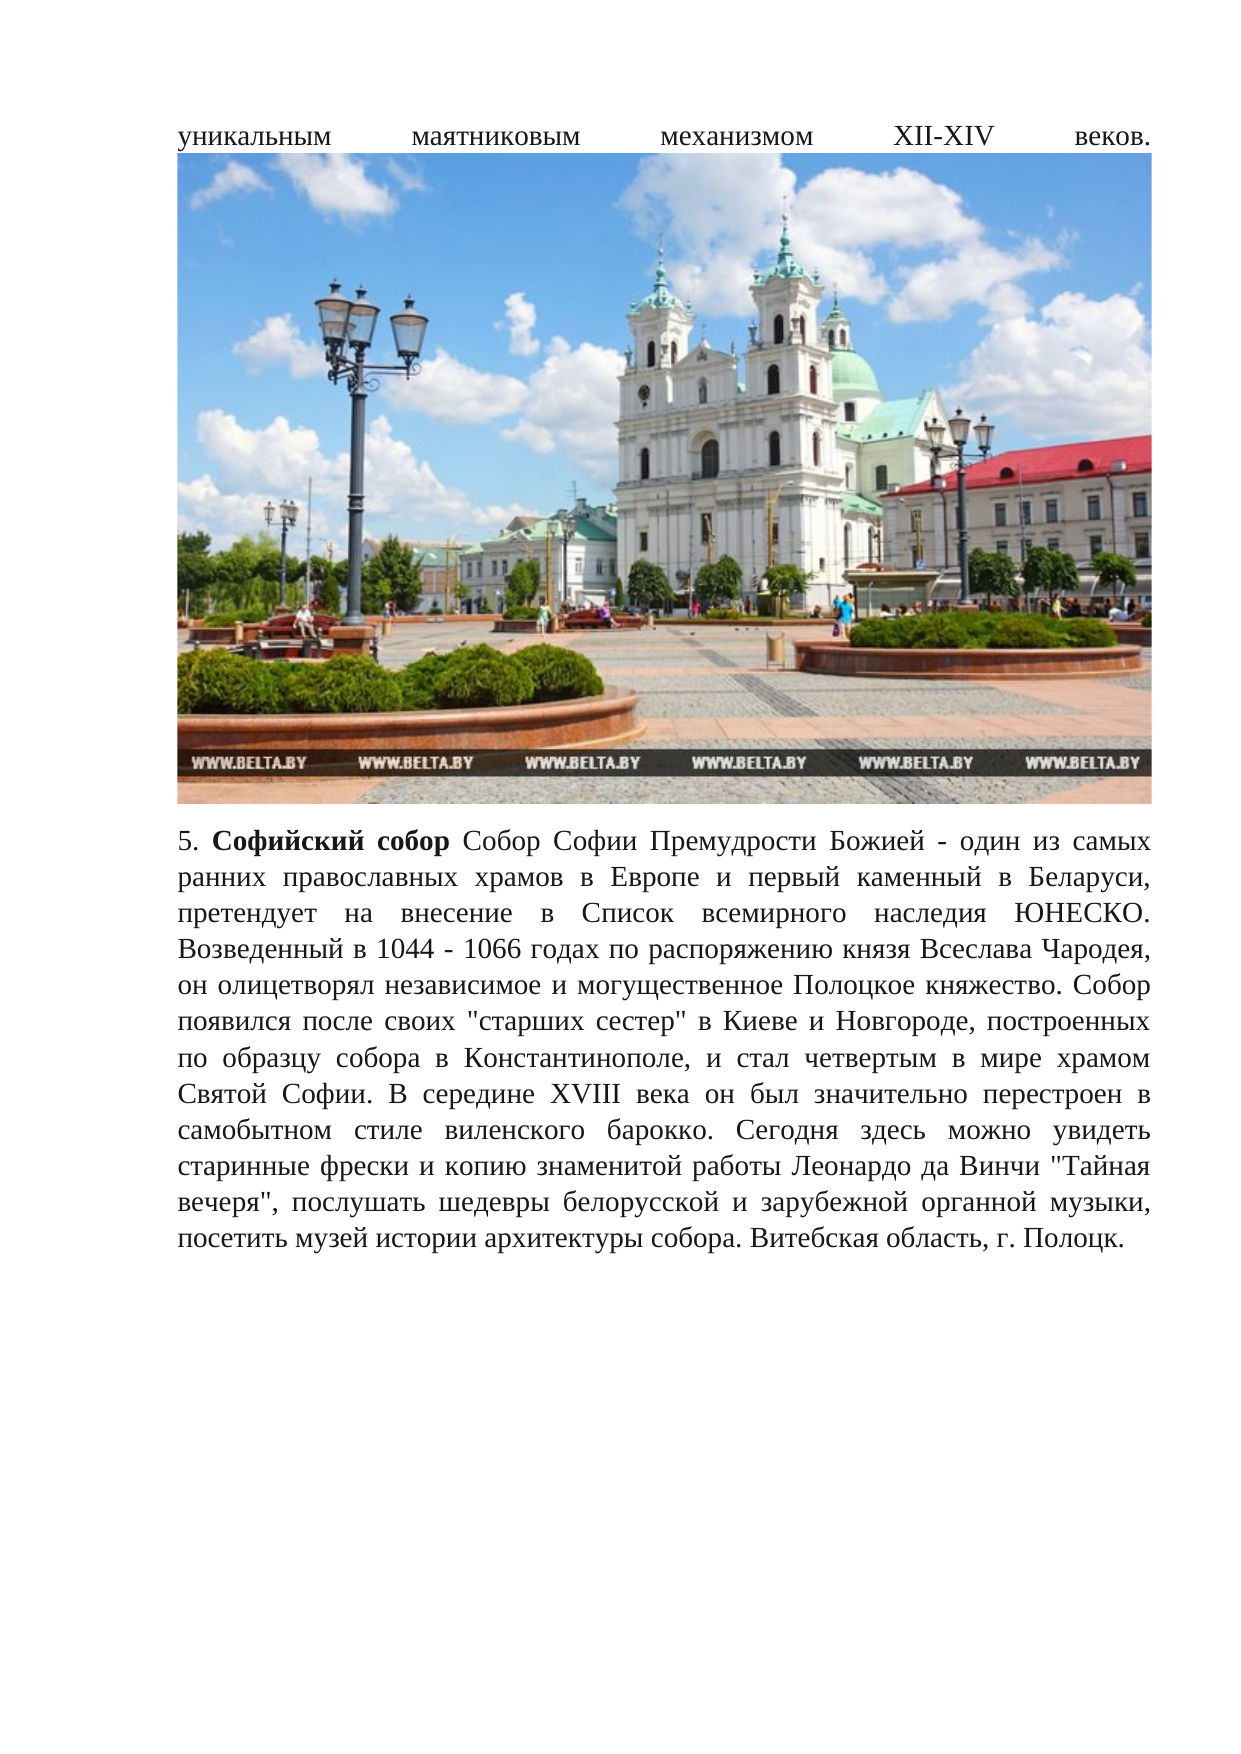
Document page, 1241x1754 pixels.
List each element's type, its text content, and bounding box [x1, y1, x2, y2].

picture [177, 153, 1152, 804]
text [177, 118, 1152, 153]
text 5. Софийский собор Собор Софии Премудрости Божией - один из самых ранних православных храмов в Европе и первый каменный в Беларуси, претендует на внесение в Список всемирного наследия ЮНЕСКО. Возведенный в 1044 - 1066 годах по распоряжению князя Всеслава Чародея, он олицетворял независимое и могущественное Полоцкое княжество. Собор появился после своих "старших сестер" в Киеве и Новгороде, построенных по образцу собора в Константинополе, и стал четвертым в мире храмом Святой Софии. В середине XVIII века он был значительно перестроен в самобытном стиле виленского барокко. Сегодня здесь можно увидеть старинные фрески и копию знаменитой работы Леонардо да Винчи "Тайная вечеря", послушать шедевры белорусской и зарубежной органной музыки, посетить музей истории архитектуры собора. Витебская область, г. Полоцк. [177, 823, 1152, 1254]
